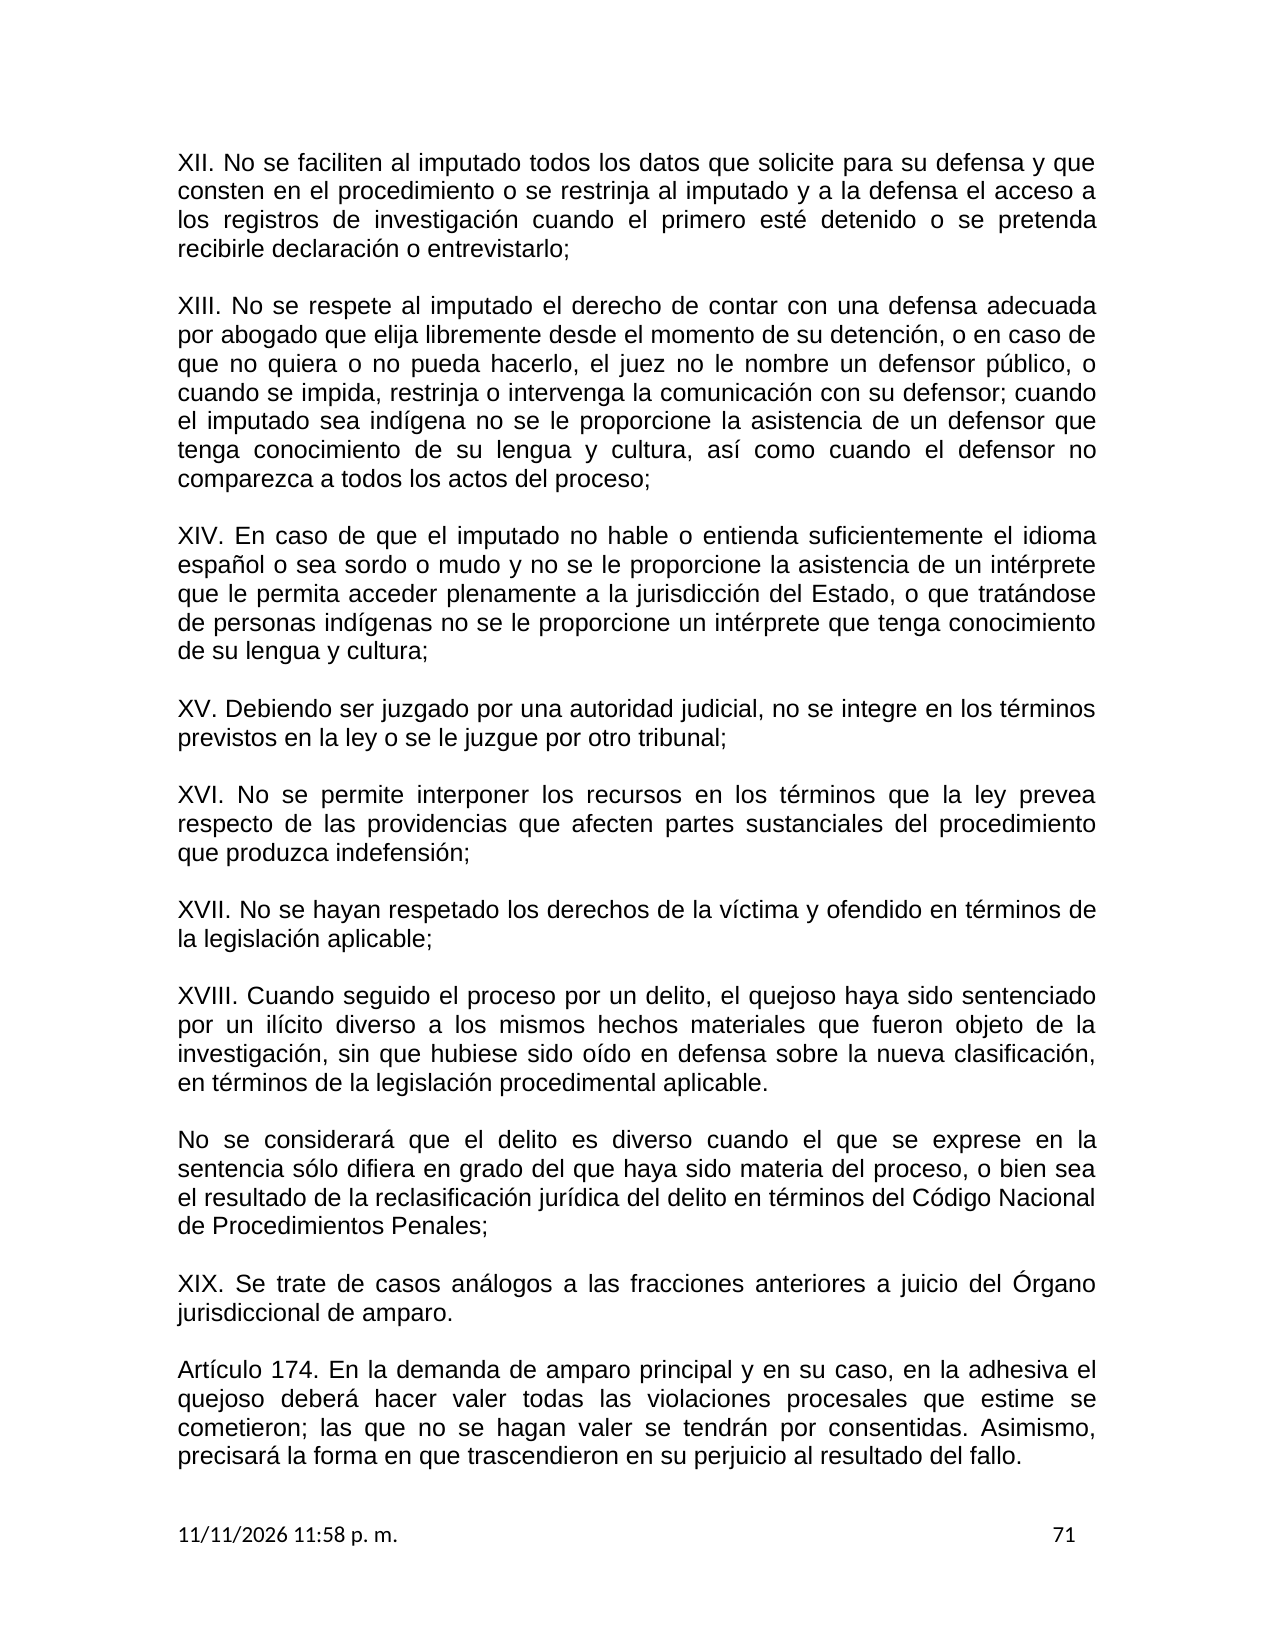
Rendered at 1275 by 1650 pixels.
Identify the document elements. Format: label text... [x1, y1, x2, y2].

text XIII. No se respete al imputado el derecho de contar con una defensa adecuada por abogado que elija libremente desde el momento de su detención, o en caso de que no quiera o no pueda hacerlo, el juez no le nombre un defensor público, o cuando se impida, restrinja o intervenga la comunicación con su defensor; cuando el imputado sea indígena no se le proporcione la asistencia de un defensor que tenga conocimiento de su lengua y cultura, así como cuando el defensor no comparezca a todos los actos del proceso; [177, 291, 1098, 493]
text XIV. En caso de que el imputado no hable o entienda suficientemente el idioma español o sea sordo o mudo y no se le proporcione la asistencia de un intérprete que le permita acceder plenamente a la jurisdicción del Estado, o que tratándose de personas indígenas no se le proporcione un intérprete que tenga conocimiento de su lengua y cultura; [177, 521, 1098, 665]
text XII. No se faciliten al imputado todos los datos que solicite para su defensa y que consten en el procedimiento o se restrinja al imputado y a la defensa el acceso a los registros de investigación cuando el primero esté detenido o se pretenda recibirle declaración o entrevistarlo; [177, 148, 1098, 263]
text XV. Debiendo ser juzgado por una autoridad judicial, no se integre en los términos previstos en la ley o se le juzgue por otro tribunal; [177, 694, 1098, 751]
text Artículo 174. En la demanda de amparo principal y en su caso, en la adhesiva el quejoso deberá hacer valer todas las violaciones procesales que estime se cometieron; las que no se hagan valer se tendrán por consentidas. Asimismo, precisará la forma en que trascendieron en su perjuicio al resultado del fallo. [177, 1355, 1098, 1470]
text XVII. No se hayan respetado los derechos de la víctima y ofendido en términos de la legislación aplicable; [177, 895, 1098, 953]
text No se considerará que el delito es diverso cuando el que se exprese en la sentencia sólo difiera en grado del que haya sido materia del proceso, o bien sea el resultado de la reclasificación jurídica del delito en términos del Código Nacional de Procedimientos Penales; [177, 1125, 1098, 1240]
text XVIII. Cuando seguido el proceso por un delito, el quejoso haya sido sentenciado por un ilícito diverso a los mismos hechos materiales que fueron objeto de la investigación, sin que hubiese sido oído en defensa sobre la nueva clasificación, en términos de la legislación procedimental aplicable. [177, 981, 1098, 1096]
text XIX. Se trate de casos análogos a las fracciones anteriores a juicio del Órgano jurisdiccional de amparo. [177, 1269, 1098, 1326]
text XVI. No se permite interponer los recursos en los términos que la ley prevea respecto de las providencias que afecten partes sustanciales del procedimiento que produzca indefensión; [177, 780, 1098, 866]
